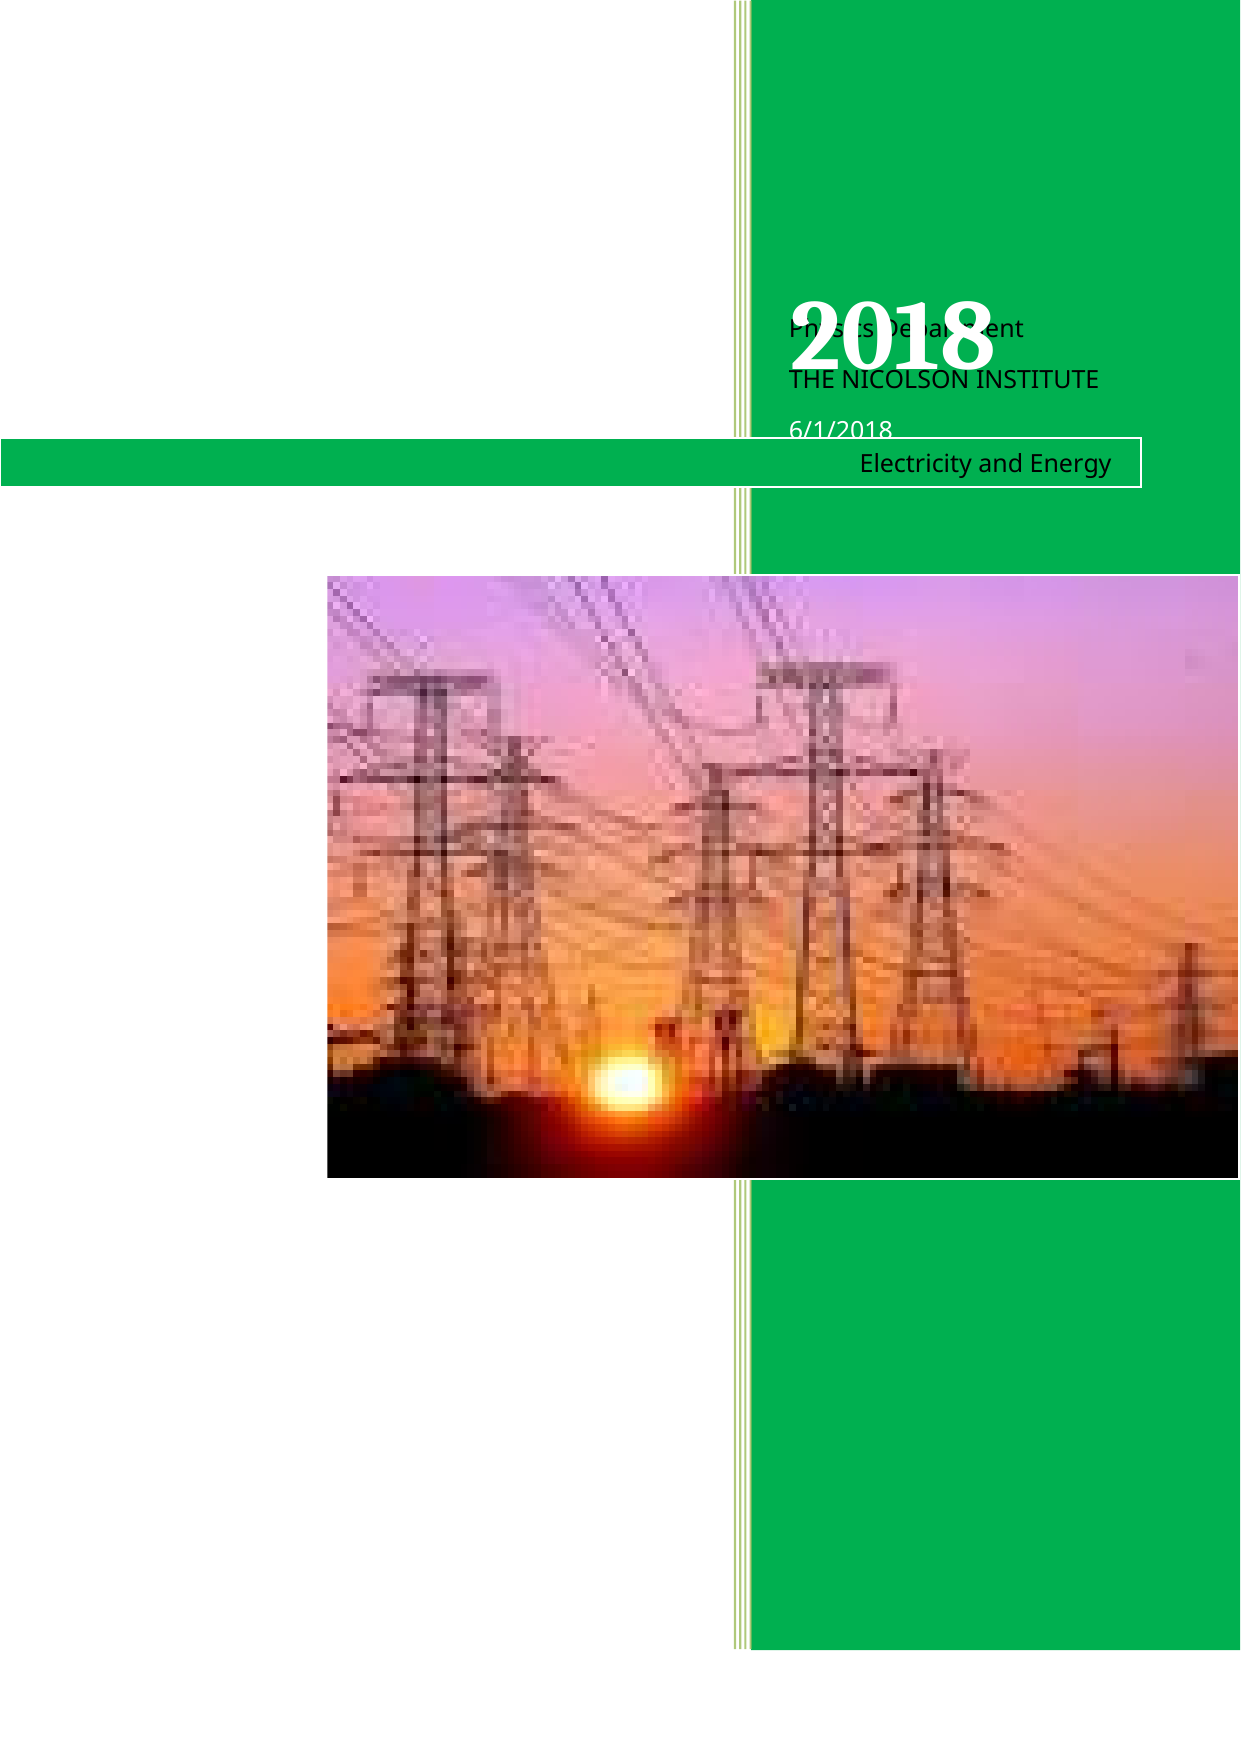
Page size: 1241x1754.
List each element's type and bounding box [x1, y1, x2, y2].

picture [327, 576, 1238, 1178]
